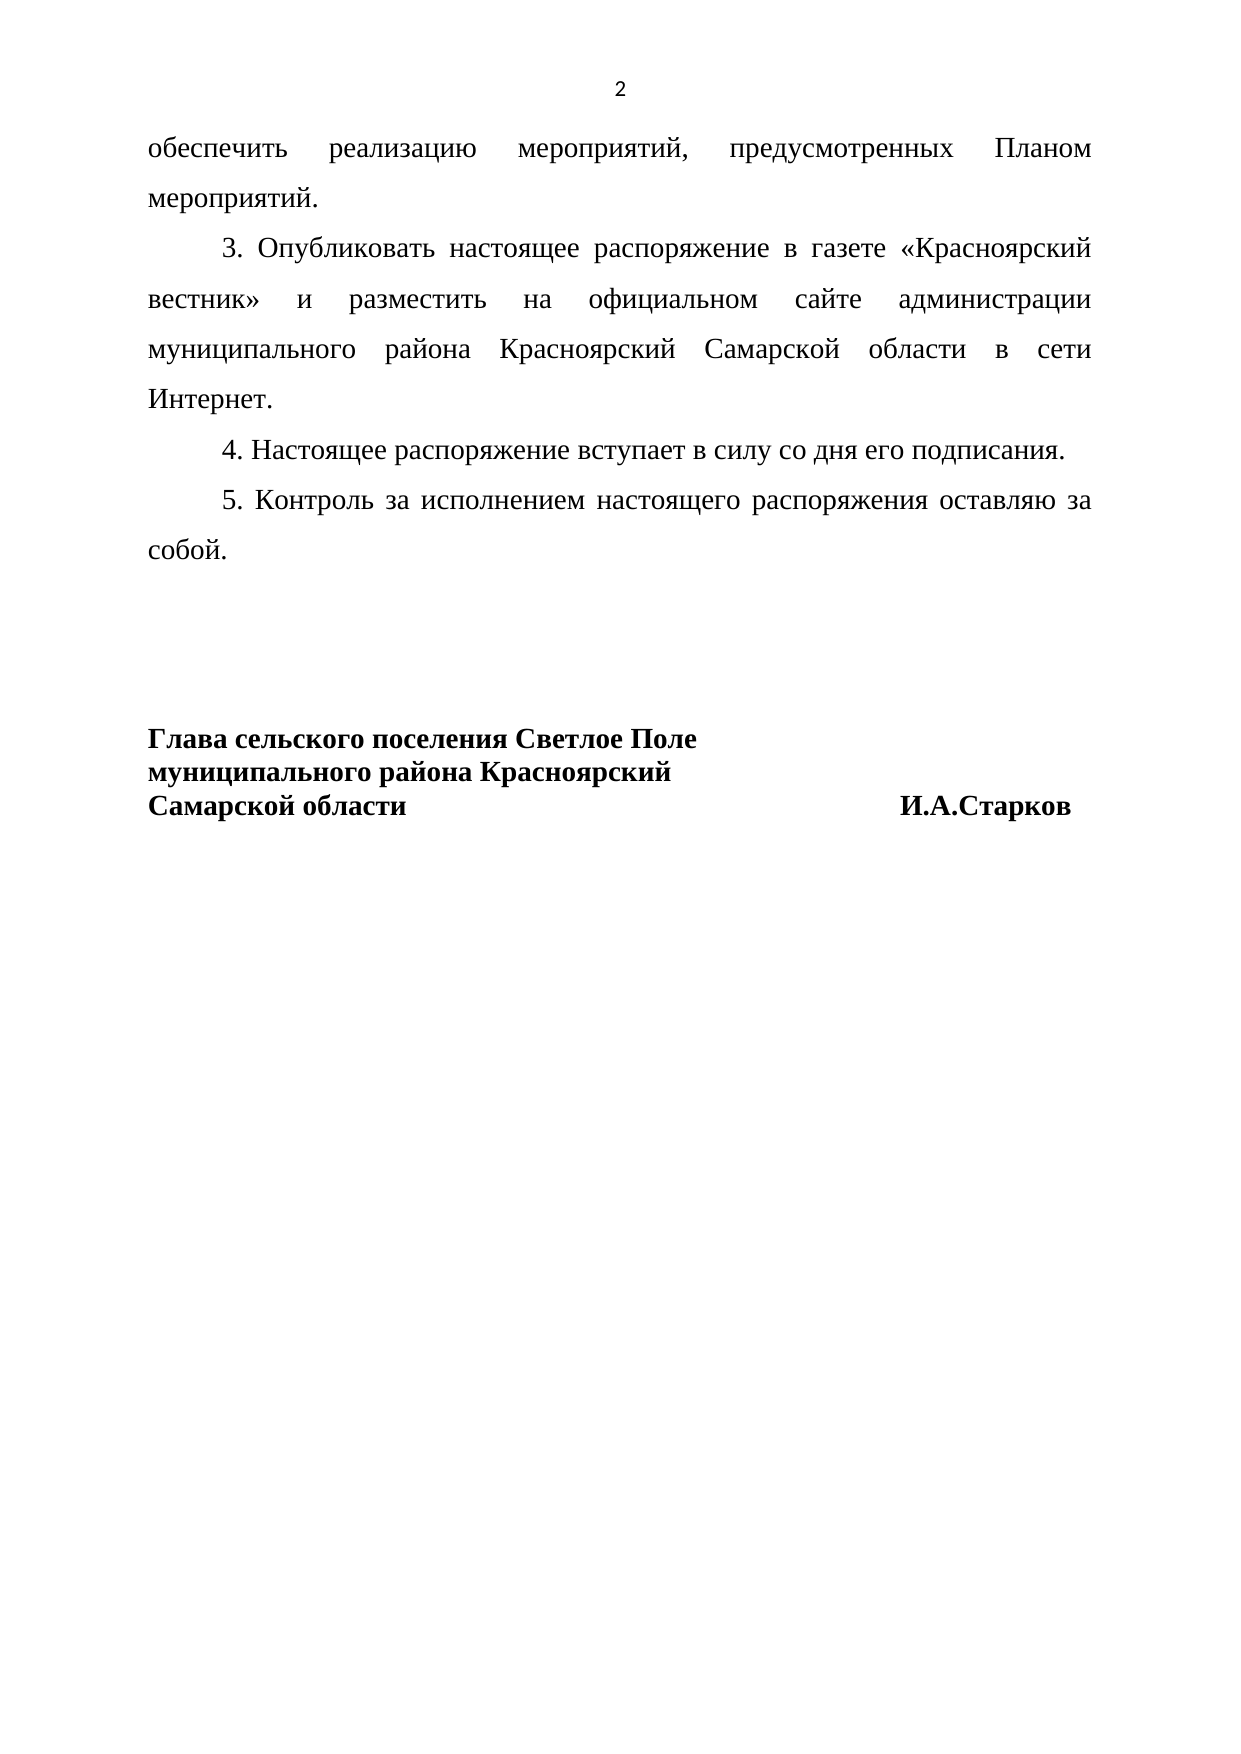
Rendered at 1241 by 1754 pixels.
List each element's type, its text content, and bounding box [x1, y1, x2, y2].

text муниципального района Красноярский [148, 754, 1092, 788]
text Самарской области И.А.Старков [148, 788, 1092, 822]
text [148, 130, 1092, 214]
text 5. Контроль за исполнением настоящего распоряжения оставляю за собой. [148, 482, 1092, 566]
text Глава сельского поселения Светлое Поле [148, 721, 1092, 754]
text 4. Настоящее распоряжение вступает в силу со дня его подписания. [148, 432, 1092, 465]
text 3. Опубликовать настоящее распоряжение в газете «Красноярский вестник» и разместить на официальном сайте администрации муниципального района Красноярский Самарской области в сети Интернет. [148, 231, 1092, 415]
